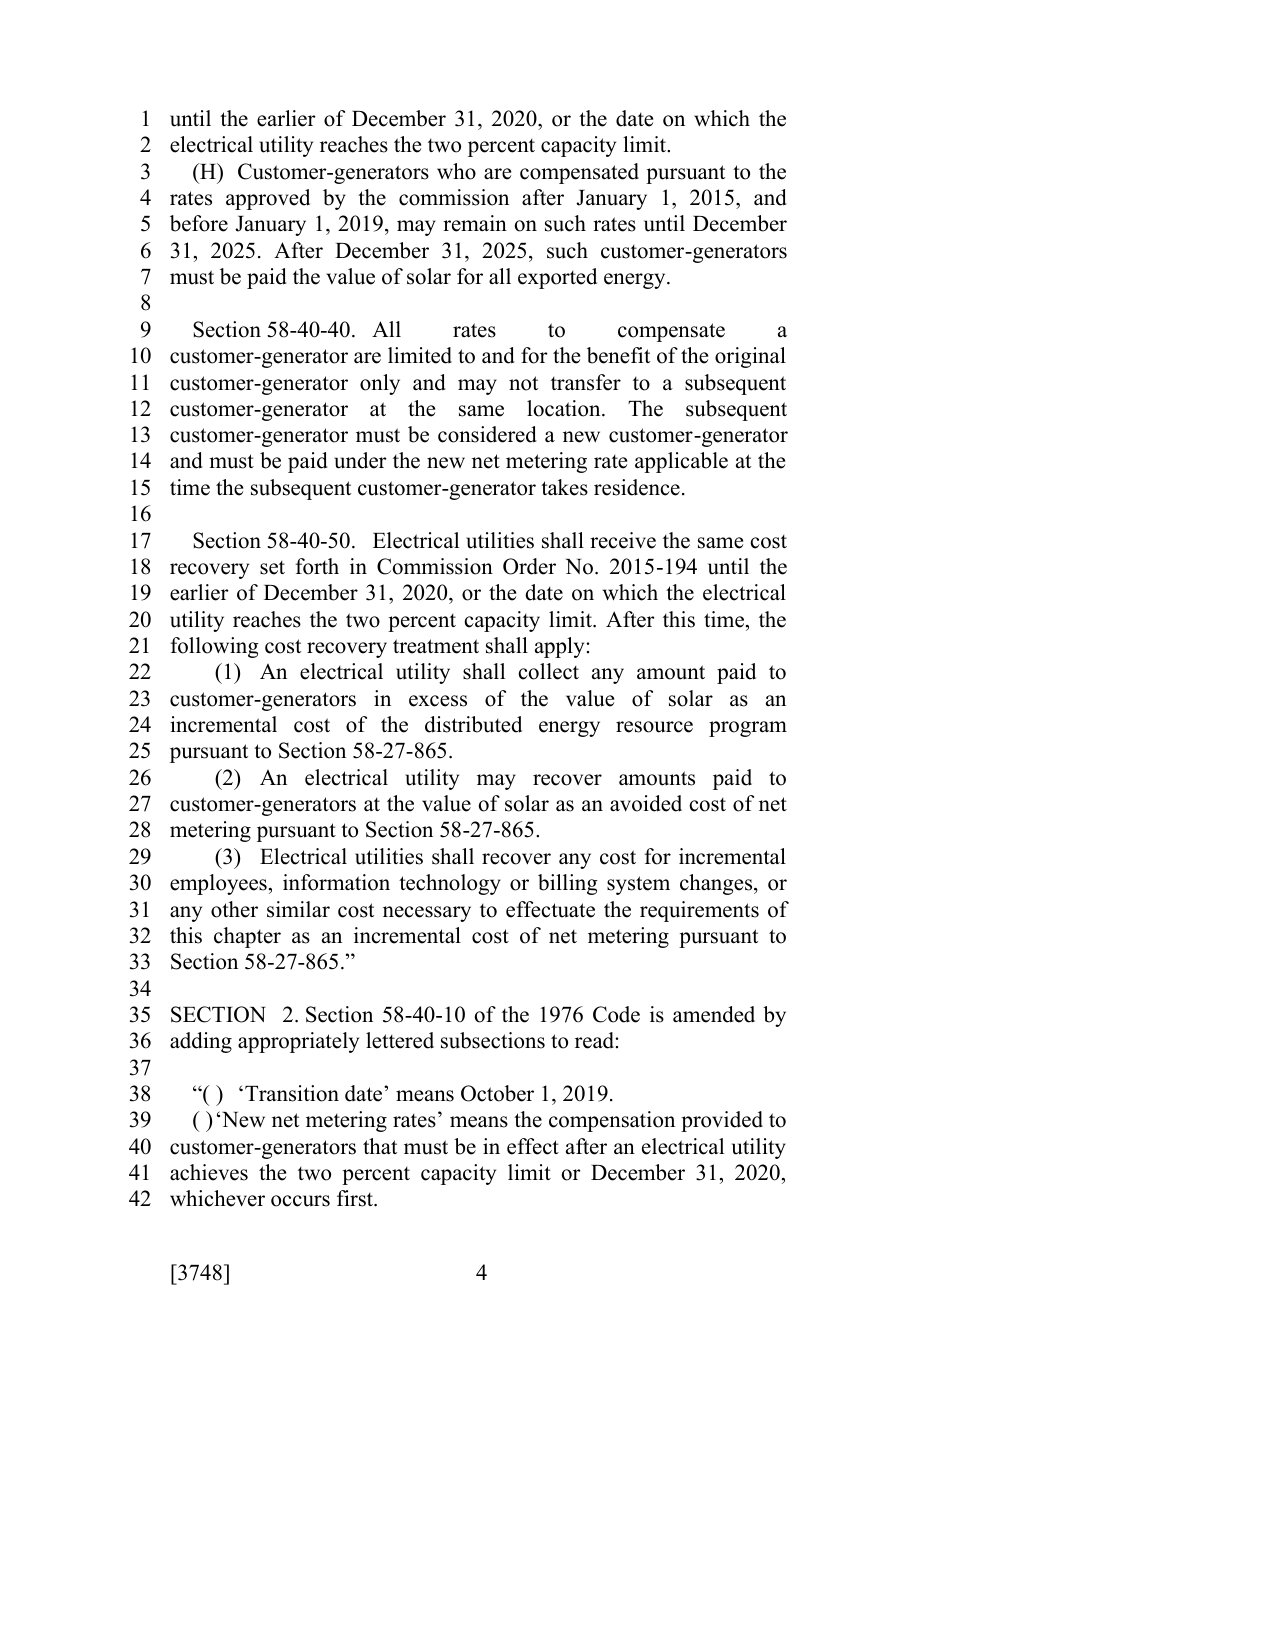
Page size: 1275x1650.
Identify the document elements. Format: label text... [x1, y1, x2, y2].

text “( ) ‘Transition date’ means October 1, 2019. [169, 1080, 787, 1106]
text SECTION 2. Section 58-40-10 of the 1976 Code is amended by adding appropriately lettered subsections to read: [169, 1001, 787, 1054]
text ( ) ‘New net metering rates’ means the compensation provided to customer-generators that must be in effect after an electrical utility achieves the two percent capacity limit or December 31, 2020, whichever occurs first. [169, 1106, 787, 1212]
text (2) An electrical utility may recover amounts paid to customer-generators at the value of solar as an avoided cost of net metering pursuant to Section 58-27-865. [169, 764, 787, 843]
text Section 58-40-50. Electrical utilities shall receive the same cost recovery set forth in Commission Order No. 2015-194 until the earlier of December 31, 2020, or the date on which the electrical utility reaches the two percent capacity limit. After this time, the following cost recovery treatment shall apply: [169, 527, 787, 658]
text (3) Electrical utilities shall recover any cost for incremental employees, information technology or billing system changes, or any other similar cost necessary to effectuate the requirements of this chapter as an incremental cost of net metering pursuant to Section 58-27-865.” [169, 843, 787, 975]
text (1) An electrical utility shall collect any amount paid to customer-generators in excess of the value of solar as an incremental cost of the distributed energy resource program pursuant to Section 58-27-865. [169, 658, 787, 764]
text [169, 105, 787, 158]
text Section 58-40-40. All rates to compensate a customer-generator are limited to and for the benefit of the original customer-generator only and may not transfer to a subsequent customer-generator at the same location. The subsequent customer-generator must be considered a new customer-generator and must be paid under the new net metering rate applicable at the time the subsequent customer-generator takes residence. [169, 316, 787, 500]
text (H) Customer-generators who are compensated pursuant to the rates approved by the commission after January 1, 2015, and before January 1, 2019, may remain on such rates until December 31, 2025. After December 31, 2025, such customer-generators must be paid the value of solar for all exported energy. [169, 158, 787, 289]
